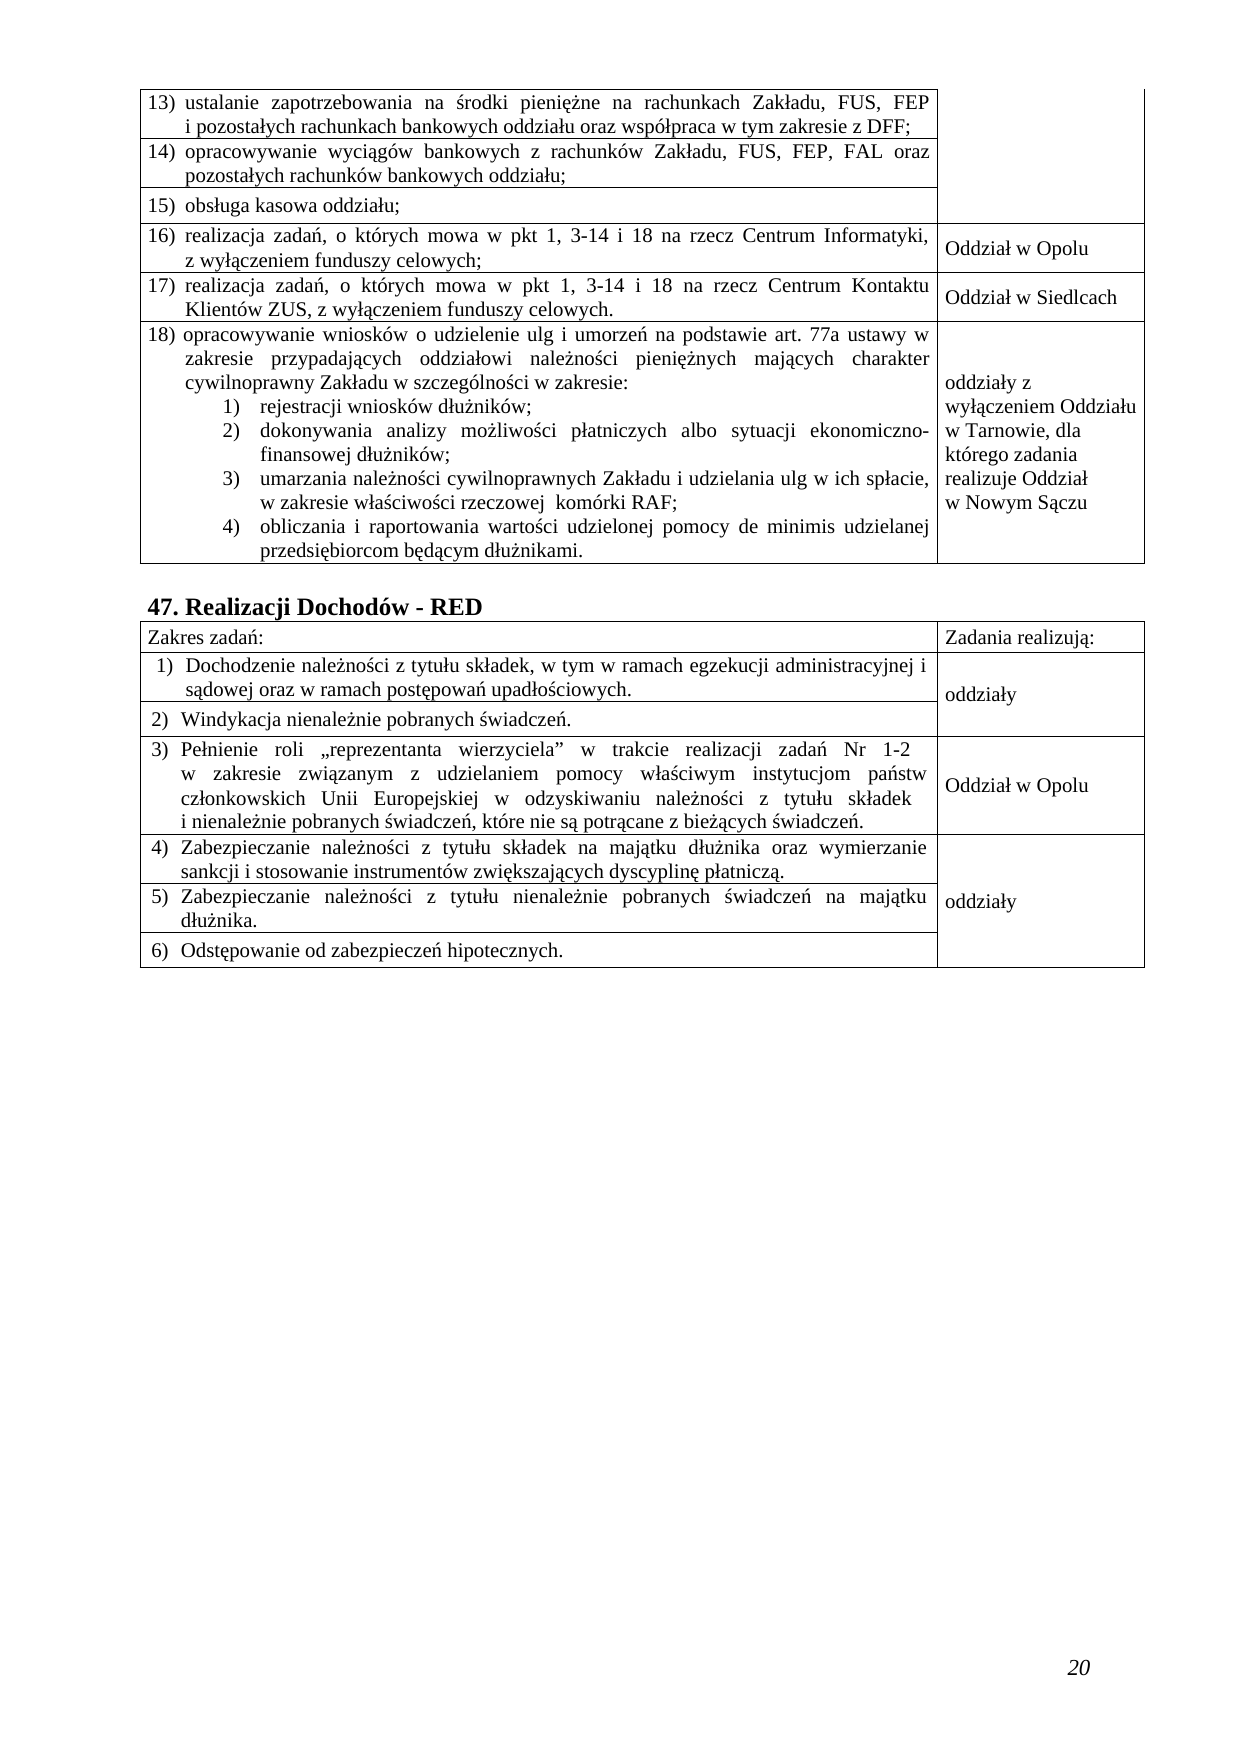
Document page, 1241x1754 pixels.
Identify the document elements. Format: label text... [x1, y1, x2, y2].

table_cell 18) opracowywanie wniosków o udzielenie ulg i umorzeń na podstawie art. 77a ustawy w zakresie przypadających oddziałowi należności pieniężnych mających charakter cywilnoprawny Zakładu w szczególności w zakresie: rejestracji wniosków dłużników; dokonywania analizy możliwości płatniczych albo sytuacji ekonomiczno-finansowej dłużników; umarzania należności cywilnoprawnych Zakładu i udzielania ulg w ich spłacie, w zakresie właściwości rzeczowej komórki RAF; obliczania i raportowania wartości udzielonej pomocy de minimis udzielanej przedsiębiorcom będącym dłużnikami. [141, 322, 937, 562]
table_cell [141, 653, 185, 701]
table_cell Odstępowanie od zabezpieczeń hipotecznych. [141, 933, 937, 967]
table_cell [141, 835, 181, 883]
table_cell Oddział w Opolu [938, 224, 1144, 272]
table_cell realizacja zadań, o których mowa w pkt 1, 3-14 i 18 na rzecz Centrum Informatyki, z wyłączeniem funduszy celowych; [141, 224, 937, 272]
table_cell oddziały [938, 653, 1144, 736]
table_cell Zakres zadań: [141, 622, 937, 652]
table_cell ustalanie zapotrzebowania na środki pieniężne na rachunkach Zakładu, FUS, FEP i pozostałych rachunkach bankowych oddziału oraz współpraca w tym zakresie z DFF; [141, 90, 937, 138]
table_cell oddziały z wyłączeniem Oddziału w Tarnowie, dla którego zadania realizuje Oddział w Nowym Sączu [938, 322, 1144, 562]
table_cell opracowywanie wyciągów bankowych z rachunków Zakładu, FUS, FEP, FAL oraz pozostałych rachunków bankowych oddziału; [141, 139, 937, 187]
table_header Realizacji Dochodów - RED [140, 592, 1144, 621]
table_cell obsługa kasowa oddziału; [141, 188, 937, 222]
table_cell oddziały [938, 835, 1144, 967]
table_cell Oddział w Opolu [938, 737, 1144, 833]
table_cell Oddział w Siedlcach [938, 273, 1144, 321]
table_cell Zabezpieczanie należności z tytułu nienależnie pobranych świadczeń na majątku dłużnika. [258, 884, 937, 932]
table_cell realizacja zadań, o których mowa w pkt 1, 3-14 i 18 na rzecz Centrum Kontaktu Klientów ZUS, z wyłączeniem funduszy celowych. [141, 273, 937, 321]
table_cell Pełnienie roli „reprezentanta wierzyciela” w trakcie realizacji zadań Nr 1-2 w zakresie związanym z udzielaniem pomocy właściwym instytucjom państw członkowskich Unii Europejskiej w odzyskiwaniu należności z tytułu składek i nienależnie pobranych świadczeń, które nie są potrącane z bieżących świadczeń. [141, 737, 937, 833]
table_cell Dochodzenie należności z tytułu składek, w tym w ramach egzekucji administracyjnej i sądowej oraz w ramach postępowań upadłościowych. [632, 653, 937, 701]
table_cell Windykacja nienależnie pobranych świadczeń. [141, 702, 937, 736]
table_cell Zadania realizują: [938, 622, 1144, 652]
